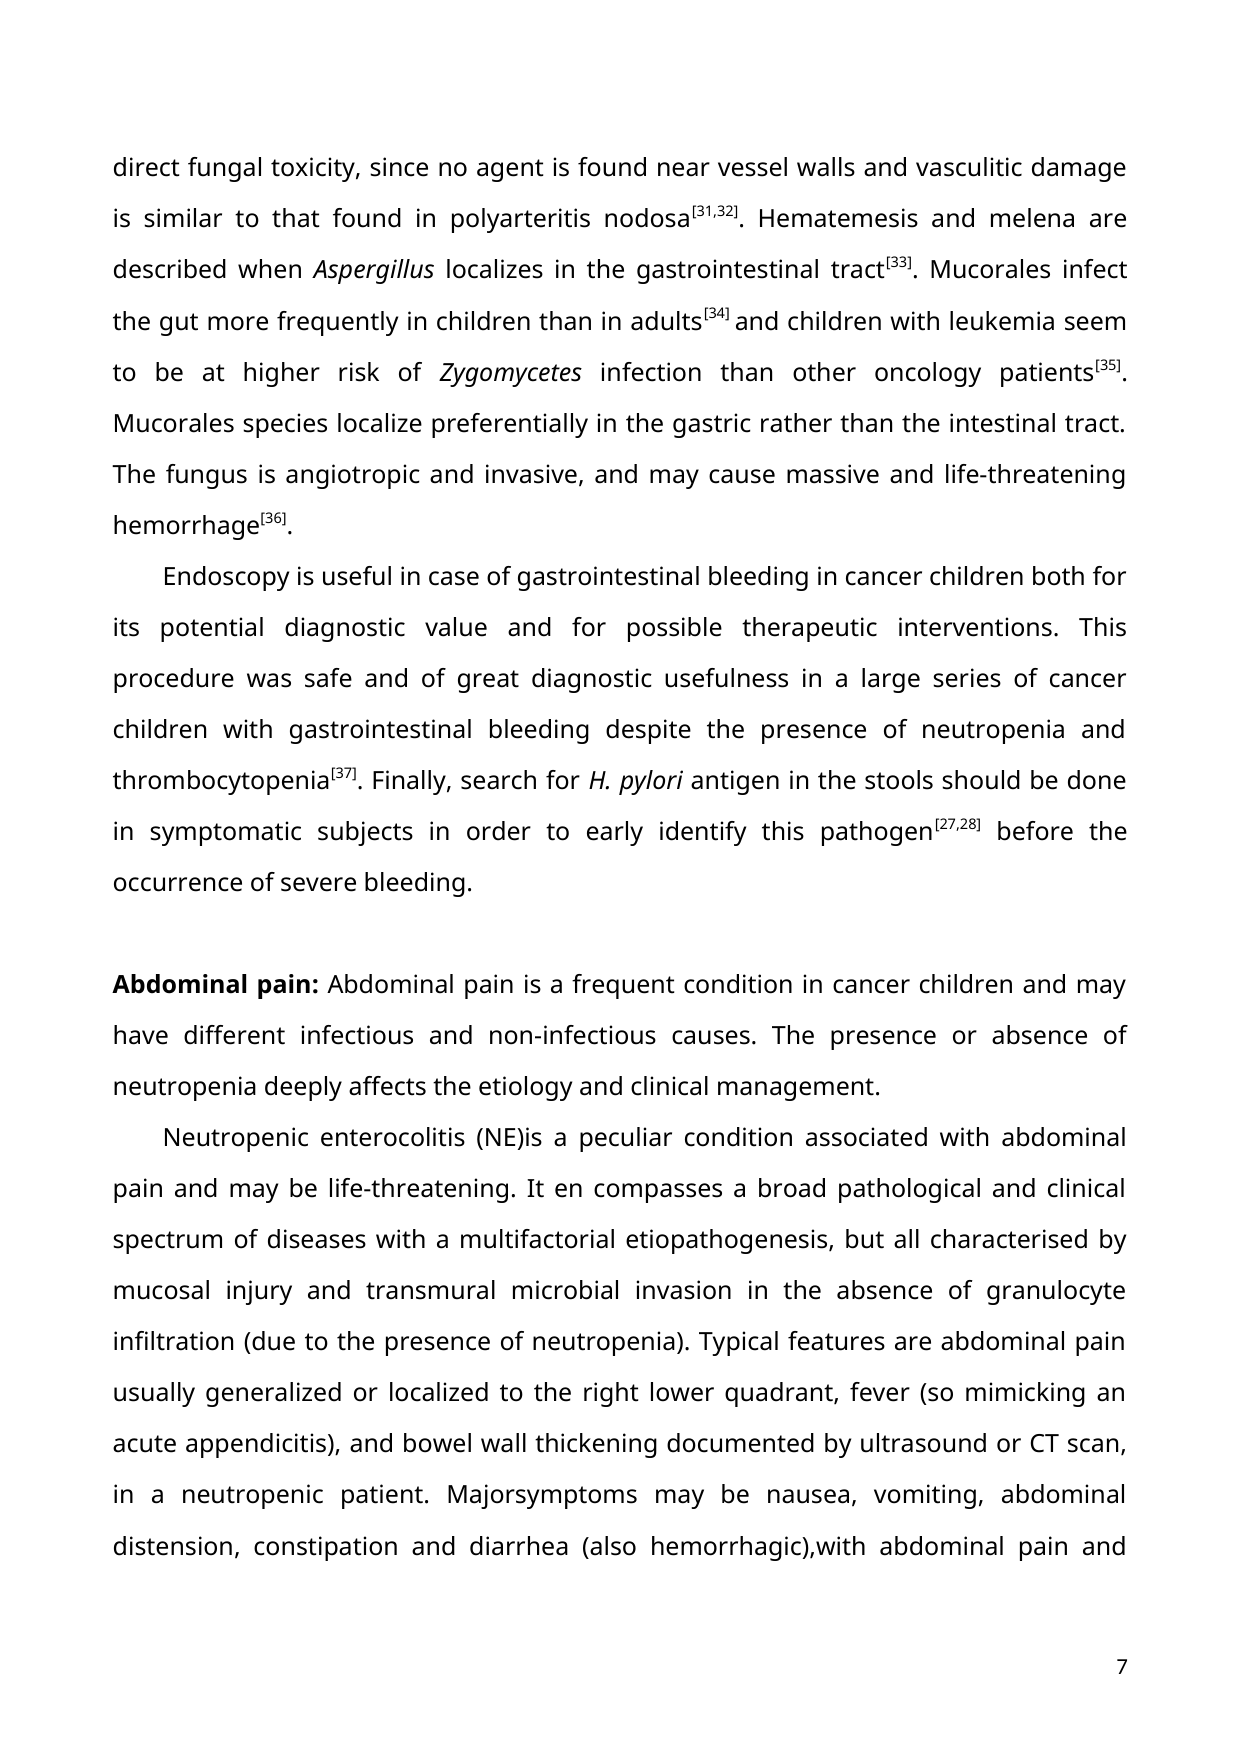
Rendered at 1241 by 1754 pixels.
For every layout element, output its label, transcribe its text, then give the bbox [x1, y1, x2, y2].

text Abdominal pain: Abdominal pain is a frequent condition in cancer children and may have different infectious and non-infectious causes. The presence or absence of neutropenia deeply affects the etiology and clinical management. [112, 967, 1128, 1103]
text Endoscopy is useful in case of gastrointestinal bleeding in cancer children both for its potential diagnostic value and for possible therapeutic interventions. This procedure was safe and of great diagnostic usefulness in a large series of cancer children with gastrointestinal bleeding despite the presence of neutropenia and thrombocytopenia[37]. Finally, search for H. pylori antigen in the stools should be done in symptomatic subjects in order to early identify this pathogen[27,28] before the occurrence of severe bleeding. [112, 558, 1128, 899]
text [112, 1120, 1128, 1562]
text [112, 150, 1128, 541]
